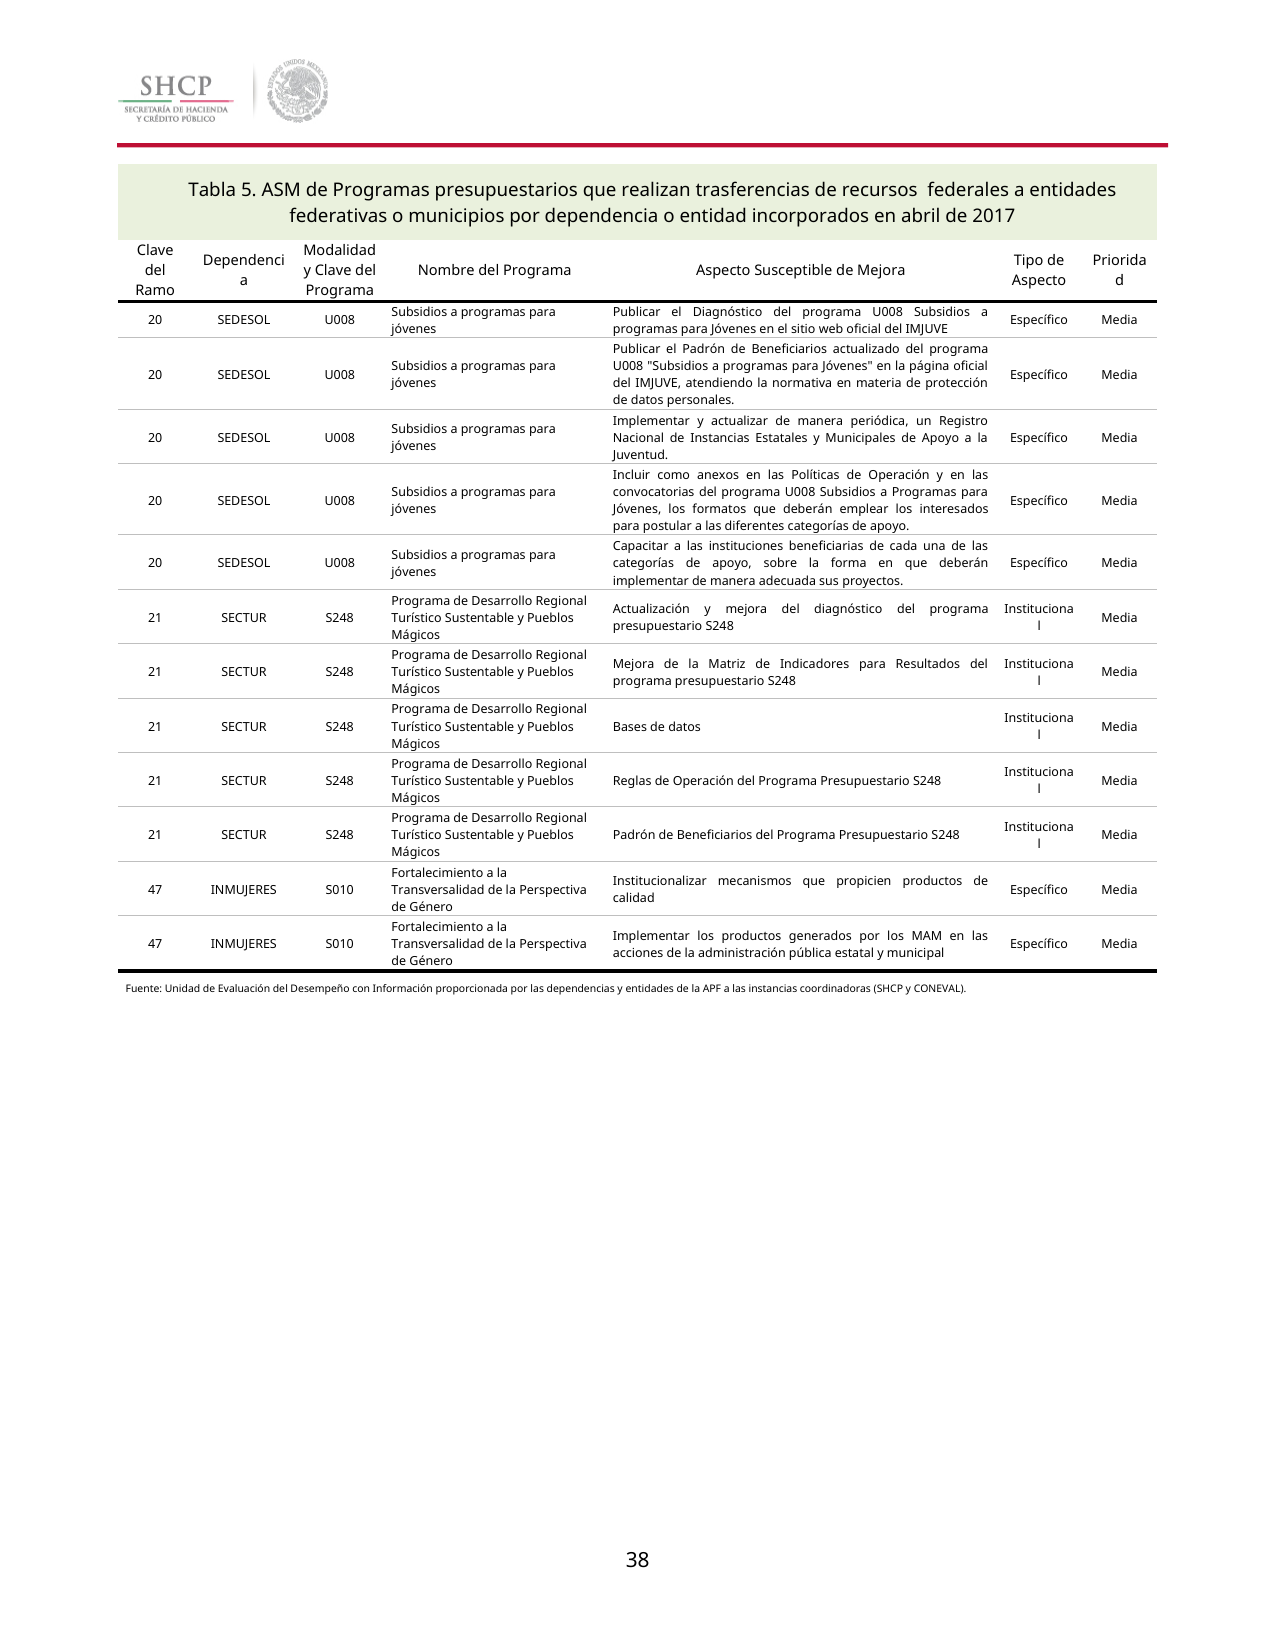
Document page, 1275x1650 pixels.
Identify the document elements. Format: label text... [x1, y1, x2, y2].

table_cell Incluir como anexos en las Políticas de Operación y en las convocatorias del programa U008 Subsidios a Programas para Jóvenes, los formatos que deberán emplear los interesados para postular a las diferentes categorías de apoyo. [605, 464, 996, 534]
table_cell Prioridad [1082, 240, 1157, 300]
table_cell 21 [118, 644, 192, 697]
table_cell Media [1082, 338, 1157, 408]
table_header Tabla 5. ASM de Programas presupuestarios que realizan trasferencias de recursos federales a entidades federativas o municipios por dependencia o entidad incorporados en abril de 2017 [118, 164, 1157, 240]
table_cell Subsidios a programas para jóvenes [384, 303, 605, 337]
table_cell Programa de Desarrollo Regional Turístico Sustentable y Pueblos Mágicos [384, 807, 605, 861]
table_cell 21 [118, 753, 192, 806]
table_cell U008 [295, 410, 384, 463]
table_cell Subsidios a programas para jóvenes [384, 535, 605, 589]
table_cell Específico [996, 464, 1082, 534]
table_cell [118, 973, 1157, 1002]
table_cell 21 [118, 807, 192, 861]
table_cell Publicar el Padrón de Beneficiarios actualizado del programa U008 "Subsidios a programas para Jóvenes" en la página oficial del IMJUVE, atendiendo la normativa en materia de protección de datos personales. [605, 338, 996, 408]
table_cell Implementar y actualizar de manera periódica, un Registro Nacional de Instancias Estatales y Municipales de Apoyo a la Juventud. [605, 410, 996, 463]
table_cell Institucional [996, 699, 1082, 752]
table_cell Media [1082, 535, 1157, 589]
table_cell Media [1082, 753, 1157, 806]
table_cell Capacitar a las instituciones beneficiarias de cada una de las categorías de apoyo, sobre la forma en que deberán implementar de manera adecuada sus proyectos. [605, 535, 996, 589]
table_cell 20 [118, 303, 192, 337]
table_cell Reglas de Operación del Programa Presupuestario S248 [605, 753, 996, 806]
table_cell Institucional [996, 753, 1082, 806]
table_cell Mejora de la Matriz de Indicadores para Resultados del programa presupuestario S248 [605, 644, 996, 697]
table_cell U008 [295, 464, 384, 534]
table_cell Media [1082, 410, 1157, 463]
table_cell Media [1082, 303, 1157, 337]
table_cell U008 [295, 303, 384, 337]
table_cell Media [1082, 699, 1157, 752]
table_cell Institucional [996, 590, 1082, 643]
table_cell Media [1082, 464, 1157, 534]
table_cell Programa de Desarrollo Regional Turístico Sustentable y Pueblos Mágicos [384, 590, 605, 643]
table_cell Subsidios a programas para jóvenes [384, 410, 605, 463]
table_cell 20 [118, 338, 192, 408]
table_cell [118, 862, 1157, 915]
table_cell Específico [996, 303, 1082, 337]
table_cell Media [1082, 644, 1157, 697]
table_cell S248 [295, 807, 384, 861]
table_cell Actualización y mejora del diagnóstico del programa presupuestario S248 [605, 590, 996, 643]
table_cell 20 [118, 535, 192, 589]
table_cell 21 [118, 699, 192, 752]
table_cell SEDESOL [192, 410, 295, 463]
table_cell Programa de Desarrollo Regional Turístico Sustentable y Pueblos Mágicos [384, 644, 605, 697]
table_cell 21 [118, 590, 192, 643]
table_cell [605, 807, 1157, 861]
table_cell Específico [996, 338, 1082, 408]
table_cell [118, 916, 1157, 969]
table_cell SEDESOL [192, 535, 295, 589]
table_cell Aspecto Susceptible de Mejora [605, 240, 996, 300]
table_cell Subsidios a programas para jóvenes [384, 338, 605, 408]
table_cell SEDESOL [192, 338, 295, 408]
table_cell Subsidios a programas para jóvenes [384, 464, 605, 534]
table_cell SECTUR [192, 807, 295, 861]
table_cell S248 [295, 644, 384, 697]
table_cell Institucional [996, 644, 1082, 697]
table_cell SECTUR [192, 644, 295, 697]
table_cell U008 [295, 338, 384, 408]
picture [118, 59, 328, 124]
table_cell S248 [295, 699, 384, 752]
table_cell Nombre del Programa [384, 240, 605, 300]
table_cell Bases de datos [605, 699, 996, 752]
table_cell Programa de Desarrollo Regional Turístico Sustentable y Pueblos Mágicos [384, 699, 605, 752]
table_cell Específico [996, 410, 1082, 463]
table_cell Programa de Desarrollo Regional Turístico Sustentable y Pueblos Mágicos [384, 753, 605, 806]
table_cell SECTUR [192, 699, 295, 752]
table_cell Dependencia [192, 240, 295, 300]
table_cell Clave del Ramo [118, 240, 192, 300]
table_cell S248 [295, 753, 384, 806]
table_cell Tipo de Aspecto [996, 240, 1082, 300]
table_cell SEDESOL [192, 303, 295, 337]
table_cell Específico [996, 535, 1082, 589]
table_cell U008 [295, 535, 384, 589]
table_cell SECTUR [192, 753, 295, 806]
table_cell 20 [118, 464, 192, 534]
table_cell S248 [295, 590, 384, 643]
table_cell SECTUR [192, 590, 295, 643]
table_cell Media [1082, 590, 1157, 643]
table_cell SEDESOL [192, 464, 295, 534]
table_cell Publicar el Diagnóstico del programa U008 Subsidios a programas para Jóvenes en el sitio web oficial del IMJUVE [605, 303, 996, 337]
table_cell Modalidad y Clave del Programa [295, 240, 384, 300]
table_cell 20 [118, 410, 192, 463]
